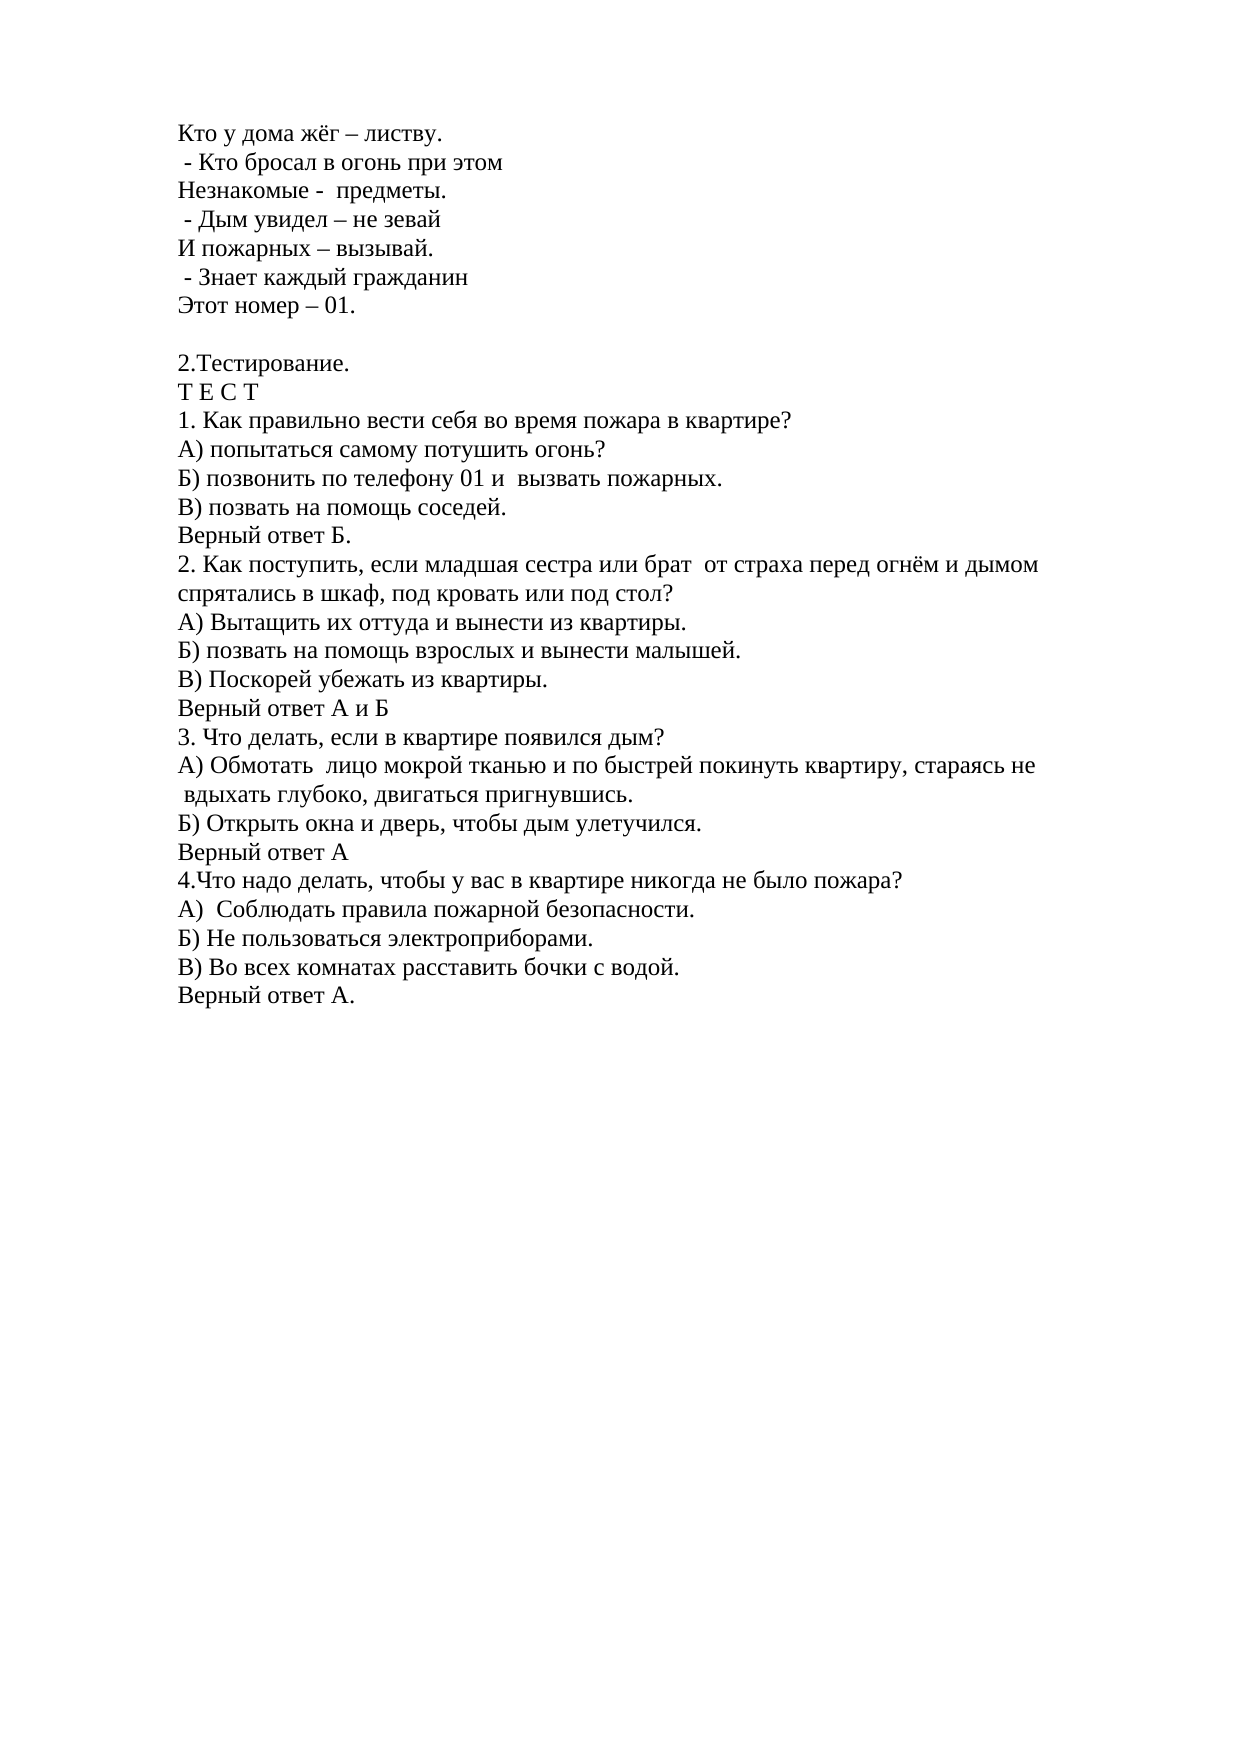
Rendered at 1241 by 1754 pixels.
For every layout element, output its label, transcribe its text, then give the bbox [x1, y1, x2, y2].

text - Кто бросал в огонь при этом [177, 147, 1152, 176]
text В) позвать на помощь соседей. [177, 492, 1152, 521]
text Этот номер – 01. [177, 291, 1152, 319]
text вдыхать глубоко, двигаться пригнувшись. [177, 779, 1152, 808]
text Б) Не пользоваться электроприборами. [177, 923, 1152, 952]
text А) Соблюдать правила пожарной безопасности. [177, 894, 1152, 923]
text 3. Что делать, если в квартире появился дым? [177, 722, 1152, 751]
text В) Поскорей убежать из квартиры. [177, 664, 1152, 693]
text Незнакомые - предметы. [177, 176, 1152, 204]
text В) Во всех комнатах расставить бочки с водой. [177, 952, 1152, 981]
text - Знает каждый гражданин [177, 262, 1152, 291]
text А) попытаться самому потушить огонь? [177, 434, 1152, 463]
text Кто у дома жёг – листву. [177, 118, 1152, 147]
text Верный ответ А. [177, 981, 1152, 1009]
text 2.Тестирование. [177, 348, 1152, 377]
text И пожарных – вызывай. [177, 233, 1152, 262]
text Верный ответ А и Б [177, 693, 1152, 722]
text Б) позвонить по телефону 01 и вызвать пожарных. [177, 463, 1152, 492]
text Верный ответ Б. [177, 521, 1152, 549]
text Б) позвать на помощь взрослых и вынести малышей. [177, 636, 1152, 664]
text Верный ответ А [177, 837, 1152, 866]
text 4.Что надо делать, чтобы у вас в квартире никогда не было пожара? [177, 866, 1152, 894]
text А) Обмотать лицо мокрой тканью и по быстрей покинуть квартиру, стараясь не [177, 751, 1152, 779]
text Б) Открыть окна и дверь, чтобы дым улетучился. [177, 808, 1152, 837]
text 1. Как правильно вести себя во время пожара в квартире? [177, 406, 1152, 434]
text Т Е С Т [177, 377, 1152, 406]
text А) Вытащить их оттуда и вынести из квартиры. [177, 607, 1152, 636]
text 2. Как поступить, если младшая сестра или брат от страха перед огнём и дымом спрятались в шкаф, под кровать или под стол? [177, 549, 1152, 607]
text - Дым увидел – не зевай [177, 204, 1152, 233]
